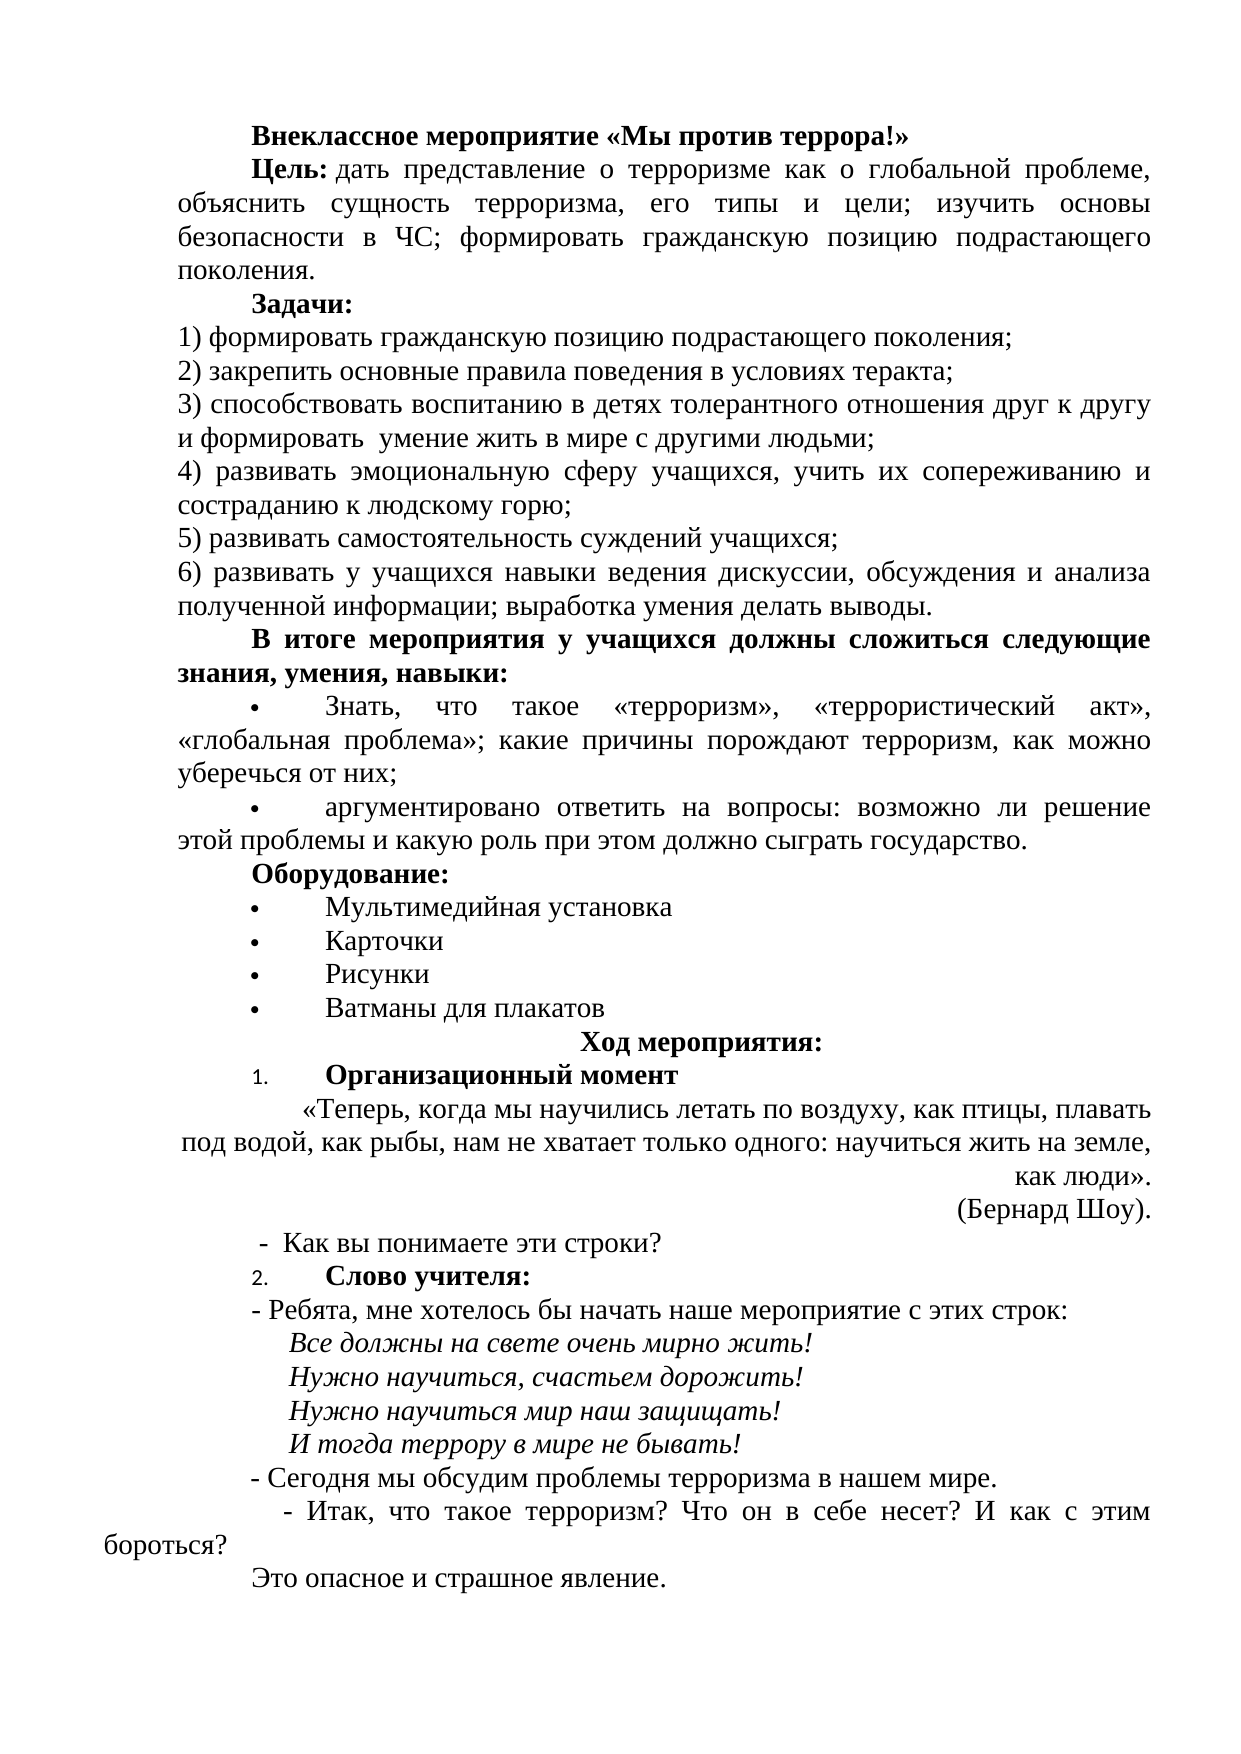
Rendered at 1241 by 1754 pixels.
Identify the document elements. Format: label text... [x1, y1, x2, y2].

text Ход мероприятия: [177, 1024, 1152, 1057]
text - Ребята, мне хотелось бы начать наше мероприятие с этих строк: [177, 1292, 1152, 1326]
text Оборудование: [177, 856, 1152, 889]
list Карточки [177, 923, 1152, 957]
list Ватманы для плакатов [177, 990, 1152, 1024]
list Мультимедийная установка [177, 889, 1152, 923]
text И тогда террору в мире не бывать! [215, 1426, 1152, 1460]
text Нужно научиться мир наш защищать! [215, 1393, 1152, 1426]
text Внеклассное мероприятие «Мы против террора!» [177, 118, 1152, 152]
text 3) способствовать воспитанию в детях толерантного отношения друг к другу и формировать умение жить в мире с другими людьми; [177, 386, 1152, 453]
text (Бернард Шоу). [177, 1191, 1152, 1225]
text Цель: дать представление о терроризме как о глобальной проблеме, объяснить сущность терроризма, его типы и цели; изучить основы безопасности в ЧС; формировать гражданскую позицию подрастающего поколения. [177, 152, 1152, 286]
text 4) развивать эмоциональную сферу учащихся, учить их сопереживанию и состраданию к людскому горю; [177, 453, 1152, 521]
text «Теперь, когда мы научились летать по воздуху, как птицы, плавать под водой, как рыбы, нам не хватает только одного: научиться жить на земле, как люди». [177, 1091, 1152, 1191]
text В итоге мероприятия у учащихся должны сложиться следующие знания, умения, навыки: [177, 621, 1152, 688]
text Задачи: [177, 286, 1152, 319]
text - Как вы понимаете эти строки? [177, 1225, 1152, 1258]
text - Сегодня мы обсудим проблемы терроризма в нашем мире. [103, 1460, 1152, 1493]
text 2) закрепить основные правила поведения в условиях теракта; [177, 353, 1152, 386]
list Рисунки [177, 957, 1152, 990]
list аргументировано ответить на вопросы: возможно ли решение этой проблемы и какую роль при этом должно сыграть государство. [177, 789, 1152, 856]
list Организационный момент [177, 1057, 1152, 1091]
text Нужно научиться, счастьем дорожить! [215, 1359, 1152, 1393]
list Знать, что такое «терроризм», «террористический акт», «глобальная проблема»; какие причины порождают терроризм, как можно уберечься от них; [177, 688, 1152, 789]
list Слово учителя: [177, 1258, 1152, 1292]
text Это опасное и страшное явление. [177, 1560, 1152, 1594]
text - Итак, что такое терроризм? Что он в себе несет? И как с этим бороться? [103, 1493, 1152, 1560]
text 6) развивать у учащихся навыки ведения дискуссии, обсуждения и анализа полученной информации; выработка умения делать выводы. [177, 554, 1152, 621]
text 1) формировать гражданскую позицию подрастающего поколения; [177, 319, 1152, 353]
text 5) развивать самостоятельность суждений учащихся; [177, 521, 1152, 554]
text Все должны на свете очень мирно жить! [215, 1326, 1152, 1359]
